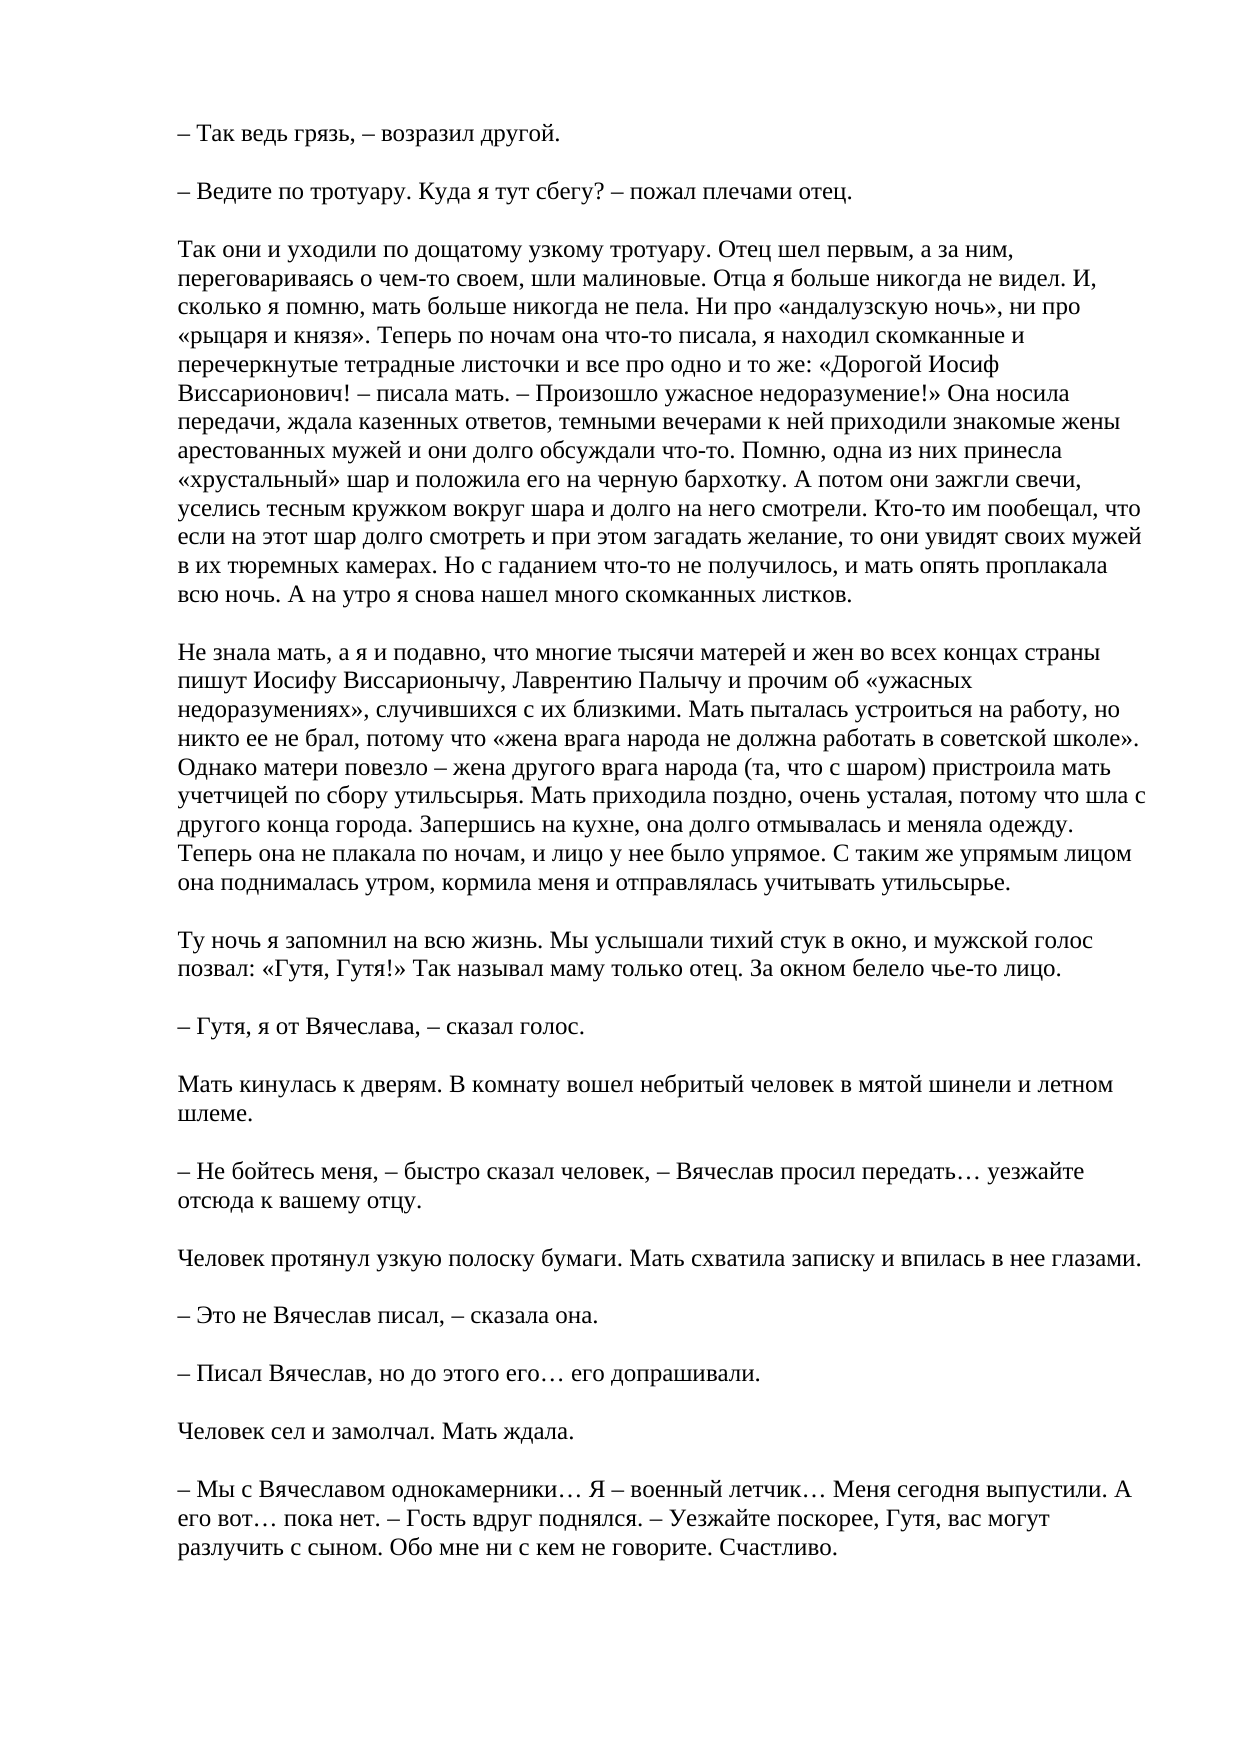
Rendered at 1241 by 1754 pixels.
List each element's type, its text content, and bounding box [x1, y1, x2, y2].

text Не знала мать, а я и подавно, что многие тысячи матерей и жен во всех концах страны пишут Иосифу Виссарионычу, Лаврентию Палычу и прочим об «ужасных недоразумениях», случившихся с их близкими. Мать пыталась устроиться на работу, но никто ее не брал, потому что «жена врага народа не должна работать в советской школе». Однако матери повезло – жена другого врага народа (та, что с шаром) пристроила мать учетчицей по сбору утильсырья. Мать приходила поздно, очень усталая, потому что шла с другого конца города. Запершись на кухне, она долго отмывалась и меняла одежду. Теперь она не плакала по ночам, и лицо у нее было упрямое. С таким же упрямым лицом она поднималась утром, кормила меня и отправлялась учитывать утильсырье. [177, 637, 1152, 896]
text Мать кинулась к дверям. В комнату вошел небритый человек в мятой шинели и летном шлеме. [177, 1069, 1152, 1127]
text Человек сел и замолчал. Мать ждала. [177, 1416, 1152, 1445]
text – Это не Вячеслав писал, – сказала она. [177, 1301, 1152, 1329]
text – Мы с Вячеславом однокамерники… Я – военный летчик… Меня сегодня выпустили. А его вот… пока нет. – Гость вдруг поднялся. – Уезжайте поскорее, Гутя, вас могут разлучить с сыном. Обо мне ни с кем не говорите. Счастливо. [177, 1474, 1152, 1561]
text Ту ночь я запомнил на всю жизнь. Мы услышали тихий стук в окно, и мужской голос позвал: «Гутя, Гутя!» Так называл маму только отец. За окном белело чье-то лицо. [177, 925, 1152, 982]
text – Ведите по тротуару. Куда я тут сбегу? – пожал плечами отец. [177, 176, 1152, 205]
text Человек протянул узкую полоску бумаги. Мать схватила записку и впилась в нее глазами. [177, 1243, 1152, 1271]
text – Гутя, я от Вячеслава, – сказал голос. [177, 1011, 1152, 1040]
text Так они и уходили по дощатому узкому тротуару. Отец шел первым, а за ним, переговариваясь о чем-то своем, шли малиновые. Отца я больше никогда не видел. И, сколько я помню, мать больше никогда не пела. Ни про «андалузскую ночь», ни про «рыцаря и князя». Теперь по ночам она что-то писала, я находил скомканные и перечеркнутые тетрадные листочки и все про одно и то же: «Дорогой Иосиф Виссарионович! – писала мать. – Произошло ужасное недоразумение!» Она носила передачи, ждала казенных ответов, темными вечерами к ней приходили знакомые жены арестованных мужей и они долго обсуждали что-то. Помню, одна из них принесла «хрустальный» шар и положила его на черную бархотку. А потом они зажгли свечи, уселись тесным кружком вокруг шара и долго на него смотрели. Кто-то им пообещал, что если на этот шар долго смотреть и при этом загадать желание, то они увидят своих мужей в их тюремных камерах. Но с гаданием что-то не получилось, и мать опять проплакала всю ночь. А на утро я снова нашел много скомканных листков. [177, 234, 1152, 608]
text – Так ведь грязь, – возразил другой. [177, 118, 1152, 147]
text – Писал Вячеслав, но до этого его… его допрашивали. [177, 1358, 1152, 1387]
text – Не бойтесь меня, – быстро сказал человек, – Вячеслав просил передать… уезжайте отсюда к вашему отцу. [177, 1156, 1152, 1213]
